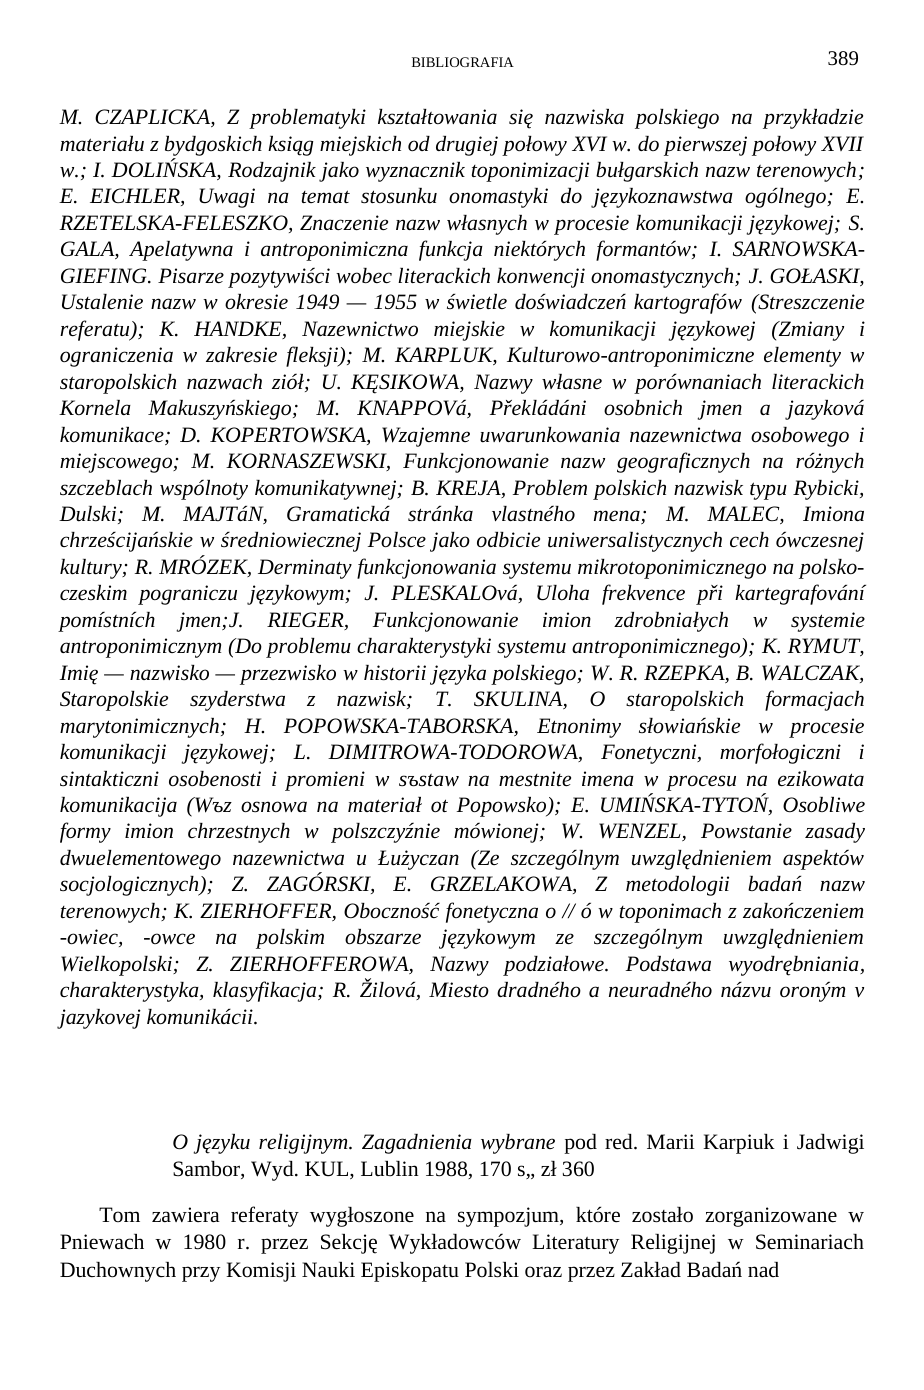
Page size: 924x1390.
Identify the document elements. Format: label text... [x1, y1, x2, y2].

text M. CZAPLICKA, Z problematyki kształtowania się nazwiska polskiego na przykładzie materiału z bydgoskich ksiąg miejskich od drugiej połowy XVI w. do pierwszej połowy XVII w.; I. DOLIŃSKA, Rodzajnik jako wyznacznik toponimizacji bułgarskich nazw terenowych; E. EICHLER, Uwagi na temat stosunku onomastyki do językoznawstwa ogólnego; E. RZETELSKA-FELESZKO, Znaczenie nazw własnych w procesie komunikacji językowej; S. GALA, Apelatywna i antroponimiczna funkcja niektórych formantów; I. SARNOWSKA-GIEFING. Pisarze pozytywiści wobec literackich konwencji onomastycznych; J. GOŁASKI, Ustalenie nazw w okresie 1949 — 1955 w świetle doświadczeń kartografów (Streszczenie referatu); K. HANDKE, Nazewnictwo miejskie w komunikacji językowej (Zmiany i ograniczenia w zakresie fleksji); M. KARPLUK, Kulturowo-antroponimiczne elementy w staropolskich nazwach ziół; U. KĘSIKOWA, Nazwy własne w porównaniach literackich Kornela Makuszyńskiego; M. KNAPPOVá, Překládáni osobnich jmen a jazyková komunikace; D. KOPERTOWSKA, Wzajemne uwarunkowania nazewnictwa osobowego i miejscowego; M. KORNASZEWSKI, Funkcjonowanie nazw geograficznych na różnych szczeblach wspólnoty komunikatywnej; B. KREJA, Problem polskich nazwisk typu Rybicki, Dulski; M. MAJTáN, Gramatická stránka vlastného mena; M. MALEC, Imiona chrześcijańskie w średniowiecznej Polsce jako odbicie uniwersalistycznych cech ówczesnej kultury; R. MRÓZEK, Derminaty funkcjonowania systemu mikrotoponimicznego na polsko-czeskim pograniczu językowym; J. PLESKALOvá, Uloha frekvence při kartegrafování pomístních jmen;J. RIEGER, Funkcjonowanie imion zdrobniałych w systemie antroponimicznym (Do problemu charakterystyki systemu antroponimicznego); K. RYMUT, Imię — nazwisko — przezwisko w historii języka polskiego; W. R. RZEPKA, B. WALCZAK, Staropolskie szyderstwa z nazwisk; T. SKULINA, O staropolskich formacjach marytonimicznych; H. POPOWSKA-TABORSKA, Etnonimy słowiańskie w procesie komunikacji językowej; L. DIMITROWA-TODOROWA, Fonetyczni, morfołogiczni i sintakticzni osobenosti i promieni w sъstaw na mestnite imena w procesu na ezikowata komunikacija (Wъz osnowa na materiał ot Popowsko); E. UMIŃSKA-TYTOŃ, Osobliwe formy imion chrzestnych w polszczyźnie mówionej; W. WENZEL, Powstanie zasady dwuelementowego nazewnictwa u Łużyczan (Ze szczególnym uwzględnieniem aspektów socjologicznych); Z. ZAGÓRSKI, E. GRZELAKOWA, Z metodologii badań nazw terenowych; K. ZIERHOFFER, Oboczność fonetyczna o // ó w toponimach z zakończeniem -owiec, -owce na polskim obszarze językowym ze szczególnym uwzględnieniem Wielkopolski; Z. ZIERHOFFEROWA, Nazwy podziałowe. Podstawa wyodrębniania, charakterystyka, klasyfikacja; R. Žilová, Miesto dradného a neuradného názvu oroným v jazykovej komunikácii. [59, 103, 865, 1029]
text O języku religijnym. Zagadnienia wybrane pod red. Marii Karpiuk i Jadwigi Sambor, Wyd. KUL, Lublin 1988, 170 s„ zł 360 [172, 1128, 865, 1182]
text BIBLIOGRAFIA [411, 55, 514, 70]
text 389 [827, 49, 859, 70]
text Tom zawiera referaty wygłoszone na sympozjum, które zostało zorganizowane w Pniewach w 1980 r. przez Sekcję Wykładowców Literatury Religijnej w Seminariach Duchownych przy Komisji Nauki Episkopatu Polski oraz przez Zakład Badań nad [59, 1200, 865, 1283]
